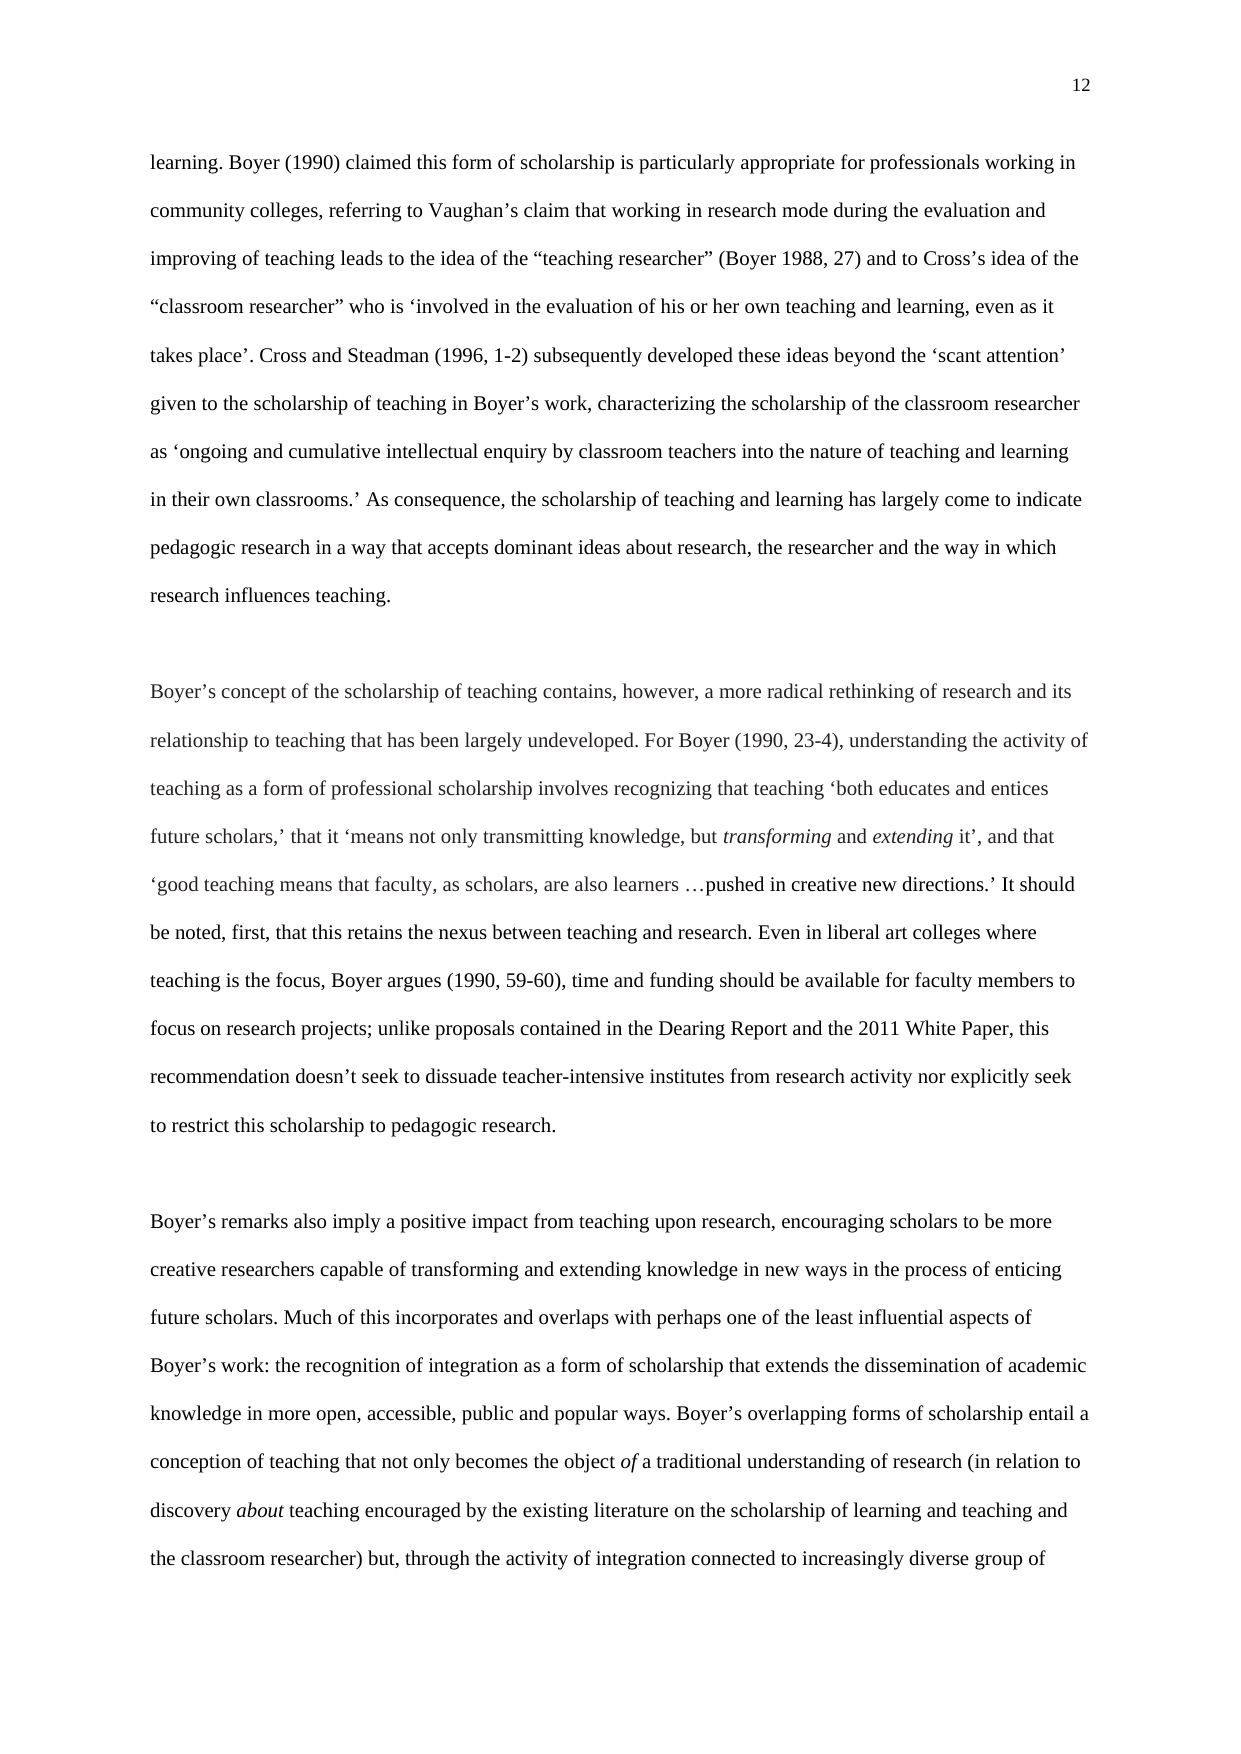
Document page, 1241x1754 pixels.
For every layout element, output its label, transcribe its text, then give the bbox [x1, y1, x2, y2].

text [150, 1209, 1090, 1570]
text Boyer’s concept of the scholarship of teaching contains, however, a more radical rethinking of research and its relationship to teaching that has been largely undeveloped. For Boyer (1990, 23-4), understanding the activity of teaching as a form of professional scholarship involves recognizing that teaching ‘both educates and entices future scholars,’ that it ‘means not only transmitting knowledge, but transforming and extending it’, and that ‘good teaching means that faculty, as scholars, are also learners …pushed in creative new directions.’ It should be noted, first, that this retains the nexus between teaching and research. Even in liberal art colleges where teaching is the focus, Boyer argues (1990, 59-60), time and funding should be available for faculty members to focus on research projects; unlike proposals contained in the Dearing Report and the 2011 White Paper, this recommendation doesn’t seek to dissuade teacher-intensive institutes from research activity nor explicitly seek to restrict this scholarship to pedagogic research. [150, 679, 1090, 1137]
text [150, 150, 1090, 607]
